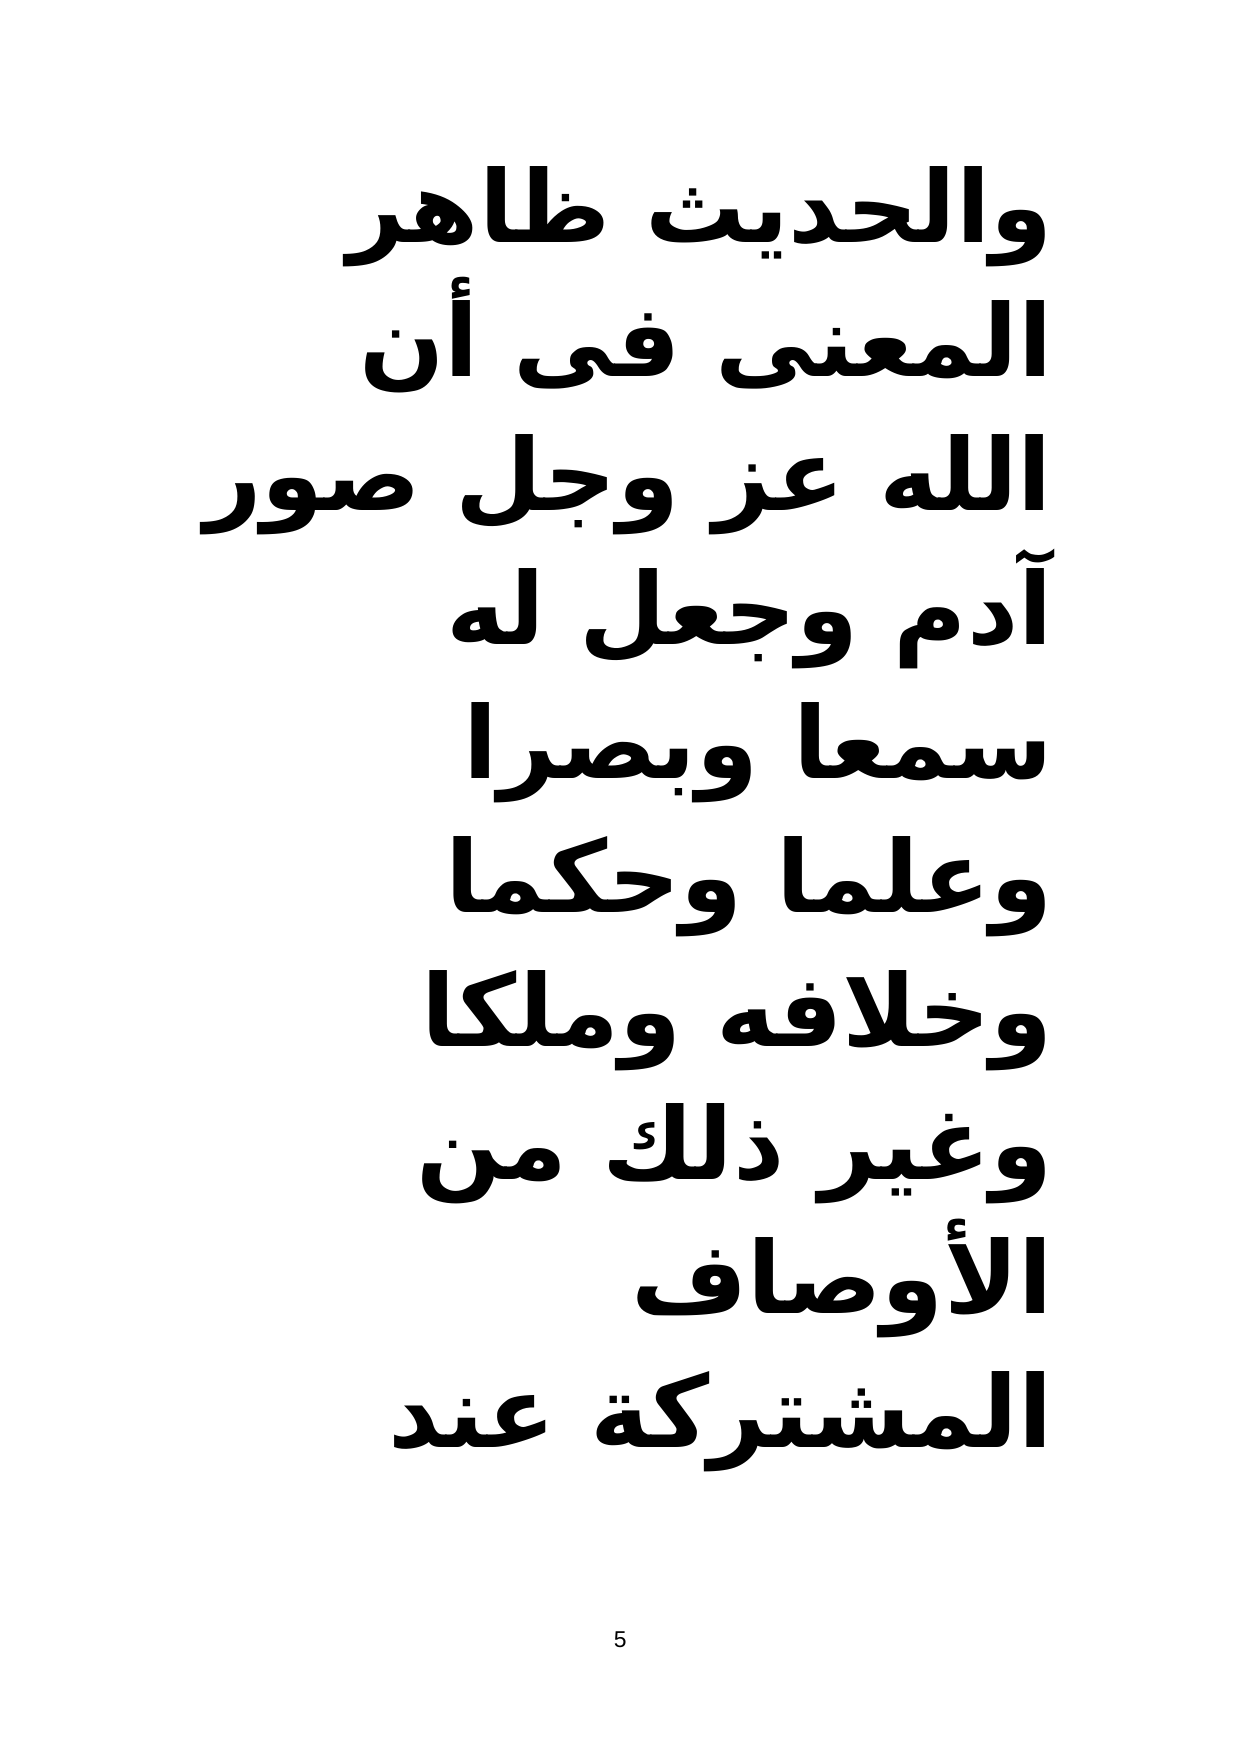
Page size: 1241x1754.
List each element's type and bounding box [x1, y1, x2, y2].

text [187, 150, 1053, 1471]
